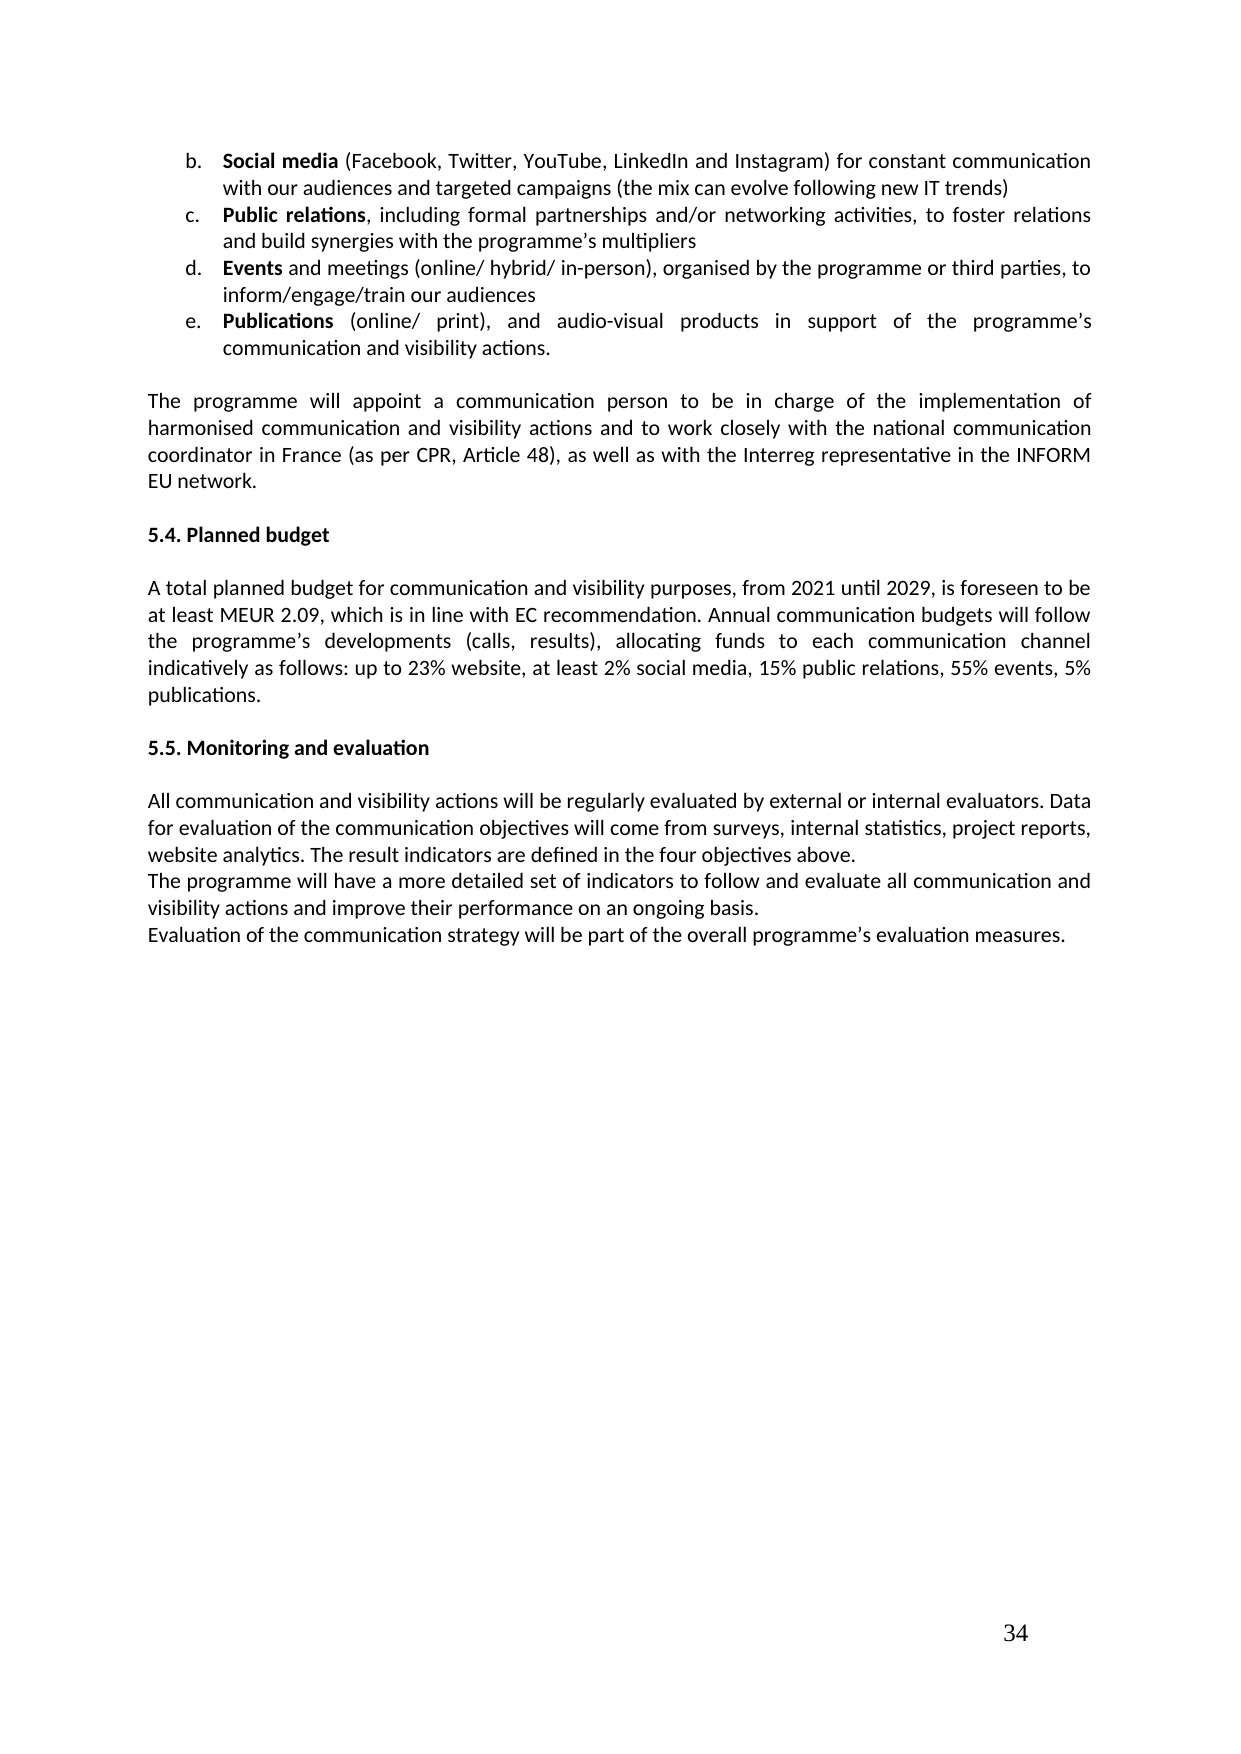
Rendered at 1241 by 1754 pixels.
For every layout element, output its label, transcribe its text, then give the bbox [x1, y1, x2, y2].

list Publications (online/ print), and audio-visual products in support of the programme’s communication and visibility actions. [185, 308, 1092, 361]
list Public relations, including formal partnerships and/or networking activities, to foster relations and build synergies with the programme’s multipliers [185, 201, 1092, 254]
text 5.5. Monitoring and evaluation [148, 734, 1092, 761]
text All communication and visibility actions will be regularly evaluated by external or internal evaluators. Data for evaluation of the communication objectives will come from surveys, internal statistics, project reports, website analytics. The result indicators are defined in the four objectives above. [148, 788, 1092, 868]
text The programme will have a more detailed set of indicators to follow and evaluate all communication and visibility actions and improve their performance on an ongoing basis. [148, 868, 1092, 921]
text 5.4. Planned budget [148, 521, 1092, 548]
text The programme will appoint a communication person to be in charge of the implementation of harmonised communication and visibility actions and to work closely with the national communication coordinator in France (as per CPR, Article 48), as well as with the Interreg representative in the INFORM EU network. [148, 388, 1092, 494]
text A total planned budget for communication and visibility purposes, from 2021 until 2029, is foreseen to be at least MEUR 2.09, which is in line with EC recommendation. Annual communication budgets will follow the programme’s developments (calls, results), allocating funds to each communication channel indicatively as follows: up to 23% website, at least 2% social media, 15% public relations, 55% events, 5% publications. [148, 574, 1092, 708]
text Evaluation of the communication strategy will be part of the overall programme’s evaluation measures. [148, 921, 1092, 948]
list Events and meetings (online/ hybrid/ in-person), organised by the programme or third parties, to inform/engage/train our audiences [185, 254, 1092, 308]
list Social media (Facebook, Twitter, YouTube, LinkedIn and Instagram) for constant communication with our audiences and targeted campaigns (the mix can evolve following new IT trends) [185, 148, 1092, 201]
